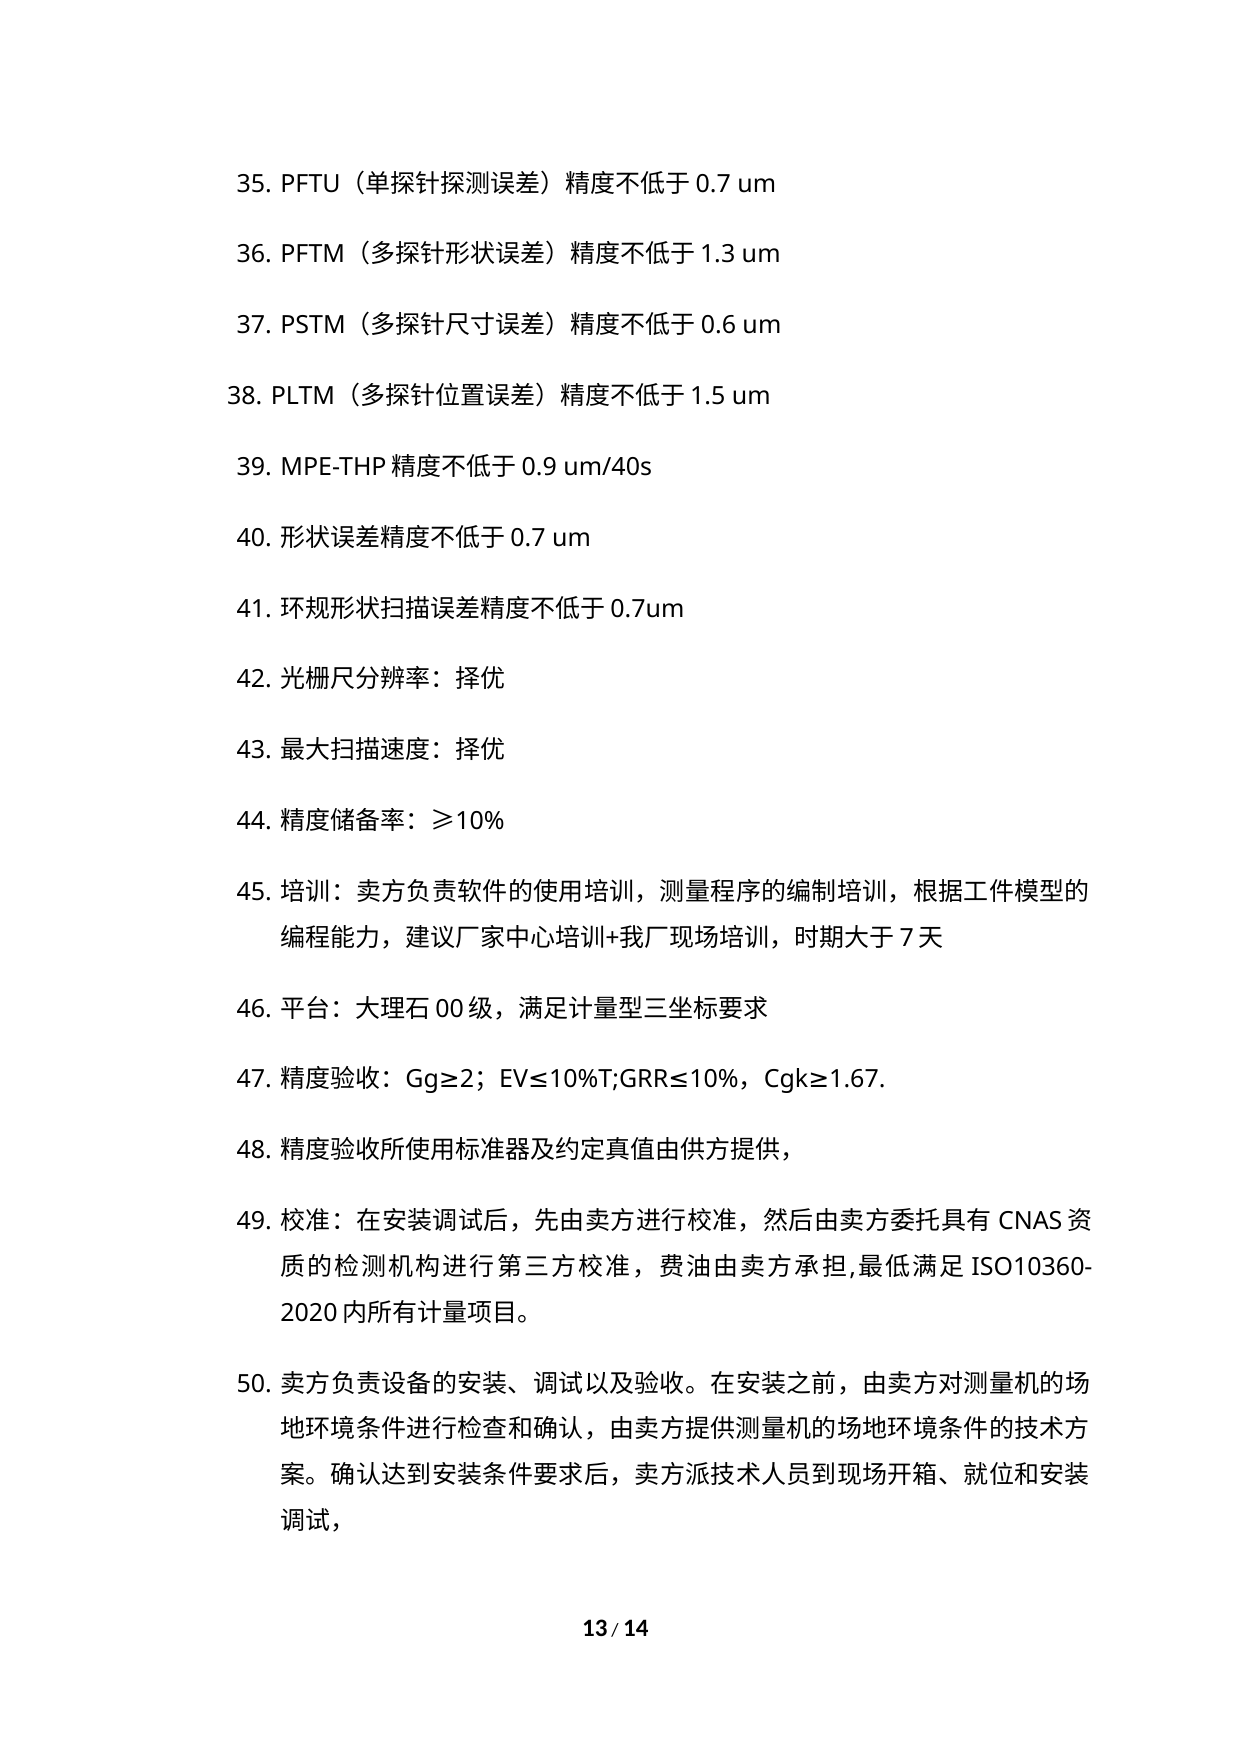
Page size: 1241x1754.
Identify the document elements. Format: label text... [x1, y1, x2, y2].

text 精度验收：Gg≥2；EV≤10%T;GRR≤10%，Cgk≥1.67. [236, 1051, 1093, 1097]
text 精度验收所使用标准器及约定真值由供方提供， [236, 1122, 1093, 1168]
text PSTM（多探针尺寸误差）精度不低于0.6 um [236, 297, 1093, 343]
text MPE-THP精度不低于0.9 um/40s [236, 439, 1093, 484]
text 卖方负责设备的安装、调试以及验收。在安装之前，由卖方对测量机的场地环境条件进行检查和确认，由卖方提供测量机的场地环境条件的技术方案。确认达到安装条件要求后，卖方派技术人员到现场开箱、就位和安装调试， [236, 1355, 1093, 1539]
text PFTM（多探针形状误差）精度不低于1.3 um [236, 226, 1093, 272]
text 精度储备率：≥10% [236, 793, 1093, 839]
text 最大扫描速度：择优 [236, 722, 1093, 768]
text 校准：在安装调试后，先由卖方进行校准，然后由卖方委托具有CNAS资质的检测机构进行第三方校准，费油由卖方承担,最低满足ISO10360-2020内所有计量项目。 [236, 1193, 1093, 1330]
text 光栅尺分辨率：择优 [236, 651, 1093, 697]
text PLTM（多探针位置误差）精度不低于1.5 um [227, 368, 1093, 414]
text 形状误差精度不低于0.7 um [236, 509, 1093, 555]
text PFTU（单探针探测误差）精度不低于0.7 um [236, 155, 1093, 201]
text 平台：大理石00级，满足计量型三坐标要求 [236, 980, 1093, 1026]
text 环规形状扫描误差精度不低于0.7um [236, 580, 1093, 626]
text 培训：卖方负责软件的使用培训，测量程序的编制培训，根据工件模型的编程能力，建议厂家中心培训+我厂现场培训，时期大于7天 [236, 864, 1093, 955]
